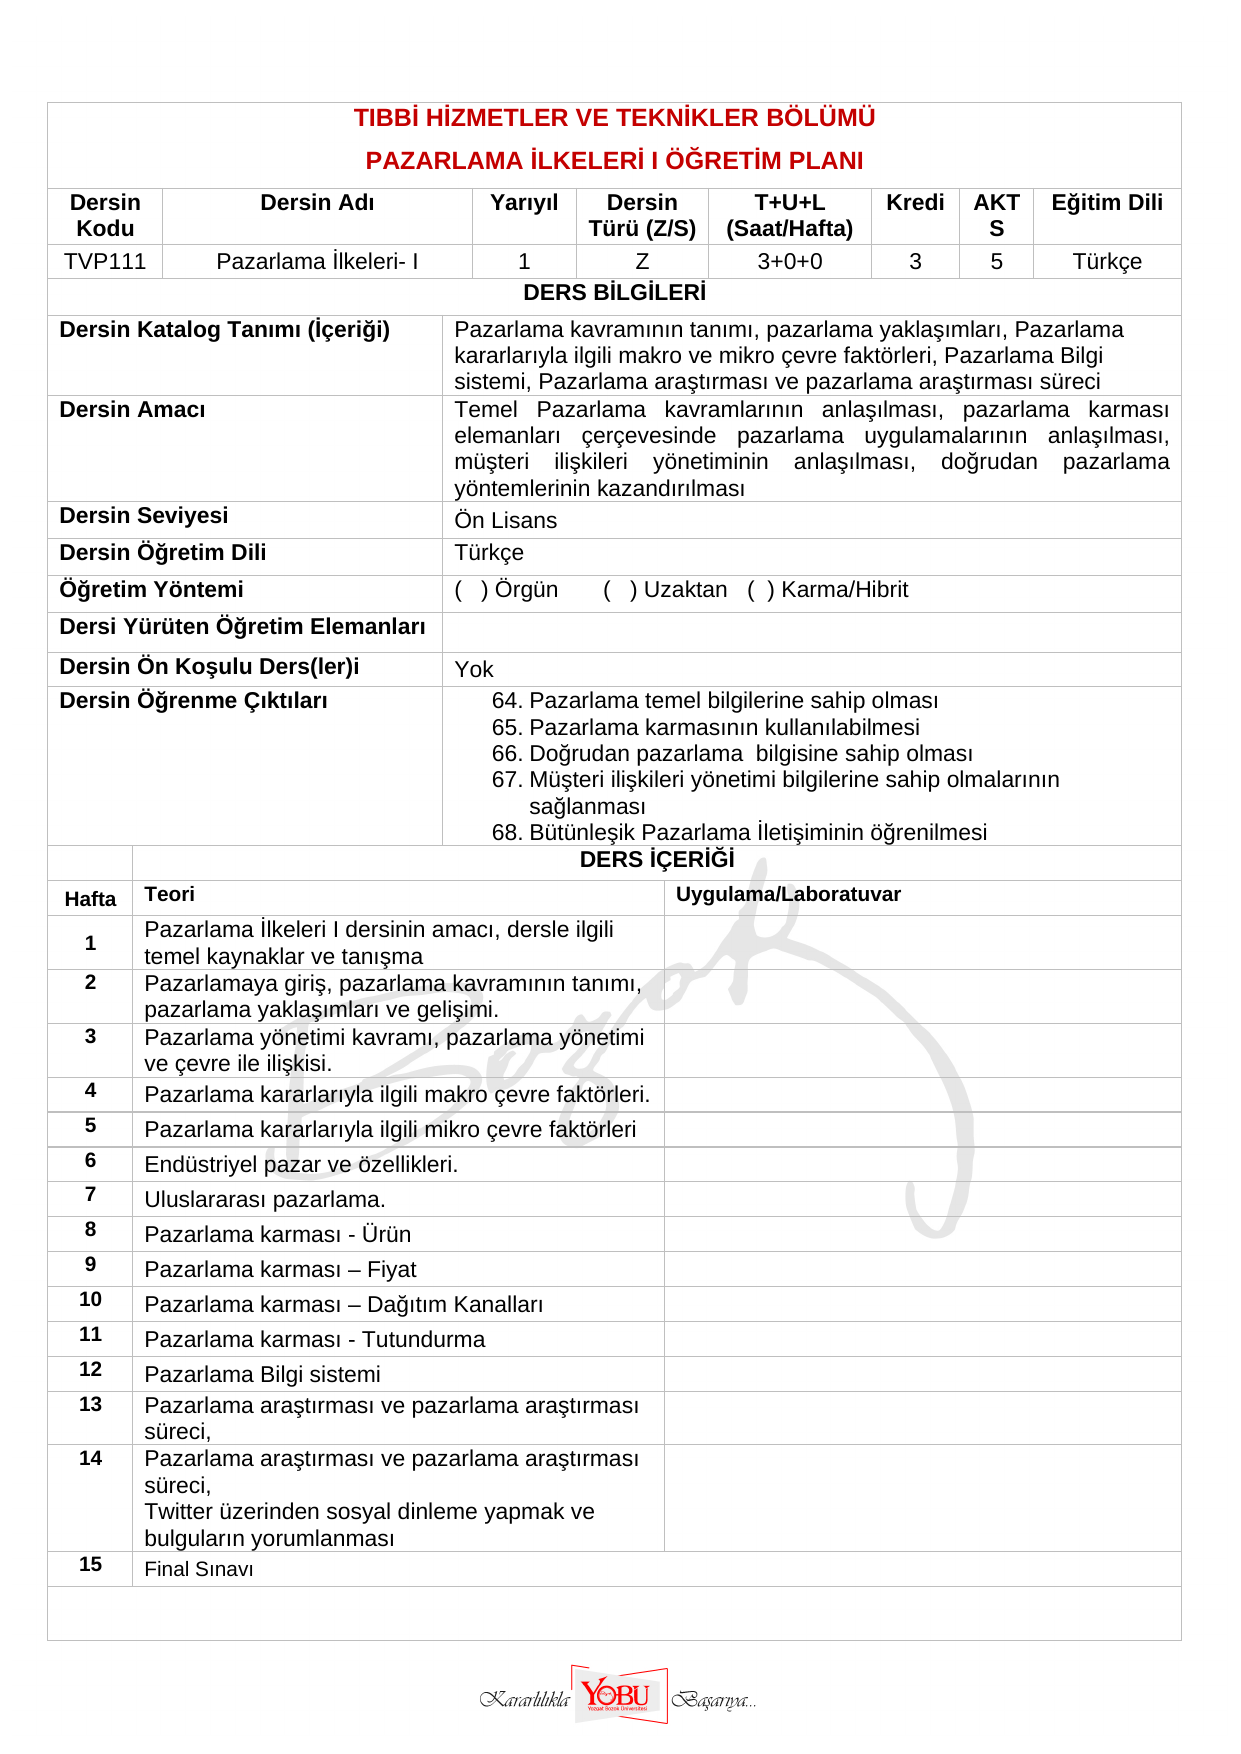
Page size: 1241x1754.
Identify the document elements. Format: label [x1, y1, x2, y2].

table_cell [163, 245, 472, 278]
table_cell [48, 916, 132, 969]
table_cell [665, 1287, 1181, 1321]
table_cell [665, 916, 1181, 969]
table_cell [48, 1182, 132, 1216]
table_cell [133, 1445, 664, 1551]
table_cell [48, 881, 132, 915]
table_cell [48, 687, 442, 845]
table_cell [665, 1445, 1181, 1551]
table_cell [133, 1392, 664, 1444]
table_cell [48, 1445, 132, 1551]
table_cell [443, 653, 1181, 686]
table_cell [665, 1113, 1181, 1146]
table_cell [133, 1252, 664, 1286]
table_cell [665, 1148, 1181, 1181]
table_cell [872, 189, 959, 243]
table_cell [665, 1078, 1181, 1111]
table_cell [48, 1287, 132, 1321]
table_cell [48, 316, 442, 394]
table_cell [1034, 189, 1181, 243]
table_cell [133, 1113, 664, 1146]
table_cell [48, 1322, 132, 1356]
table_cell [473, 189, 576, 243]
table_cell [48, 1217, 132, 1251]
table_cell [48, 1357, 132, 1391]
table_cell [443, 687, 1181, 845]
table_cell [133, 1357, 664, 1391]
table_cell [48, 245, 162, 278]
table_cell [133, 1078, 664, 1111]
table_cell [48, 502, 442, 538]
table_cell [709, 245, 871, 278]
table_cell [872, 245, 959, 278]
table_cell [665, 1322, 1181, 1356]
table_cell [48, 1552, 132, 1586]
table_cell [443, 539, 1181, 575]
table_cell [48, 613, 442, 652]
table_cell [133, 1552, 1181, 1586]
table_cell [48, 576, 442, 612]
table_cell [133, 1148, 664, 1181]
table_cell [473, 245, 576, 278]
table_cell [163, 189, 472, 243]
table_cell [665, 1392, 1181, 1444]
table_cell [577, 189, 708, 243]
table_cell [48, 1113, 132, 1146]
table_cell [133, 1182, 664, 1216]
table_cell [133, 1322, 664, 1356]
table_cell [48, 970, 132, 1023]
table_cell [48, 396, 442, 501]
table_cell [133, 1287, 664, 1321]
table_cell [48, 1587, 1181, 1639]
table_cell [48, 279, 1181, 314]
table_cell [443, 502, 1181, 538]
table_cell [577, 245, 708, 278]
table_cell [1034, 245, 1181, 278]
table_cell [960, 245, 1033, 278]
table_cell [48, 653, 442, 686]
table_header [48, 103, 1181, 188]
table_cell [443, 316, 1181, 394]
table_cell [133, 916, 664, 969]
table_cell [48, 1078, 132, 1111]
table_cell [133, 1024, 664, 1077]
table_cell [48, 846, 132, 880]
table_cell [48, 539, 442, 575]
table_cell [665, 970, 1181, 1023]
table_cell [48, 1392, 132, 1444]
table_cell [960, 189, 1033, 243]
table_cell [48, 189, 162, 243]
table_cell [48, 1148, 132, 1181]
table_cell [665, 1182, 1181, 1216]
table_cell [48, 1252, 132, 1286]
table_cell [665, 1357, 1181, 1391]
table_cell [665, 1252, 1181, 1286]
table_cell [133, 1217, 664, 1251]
picture [12, 16, 1228, 1736]
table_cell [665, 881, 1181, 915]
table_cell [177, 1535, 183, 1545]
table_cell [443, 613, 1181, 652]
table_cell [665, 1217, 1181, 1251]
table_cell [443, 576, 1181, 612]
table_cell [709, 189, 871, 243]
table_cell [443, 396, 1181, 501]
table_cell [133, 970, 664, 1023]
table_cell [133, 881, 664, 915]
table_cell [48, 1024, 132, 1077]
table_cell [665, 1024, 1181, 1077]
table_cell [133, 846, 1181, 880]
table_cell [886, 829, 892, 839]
